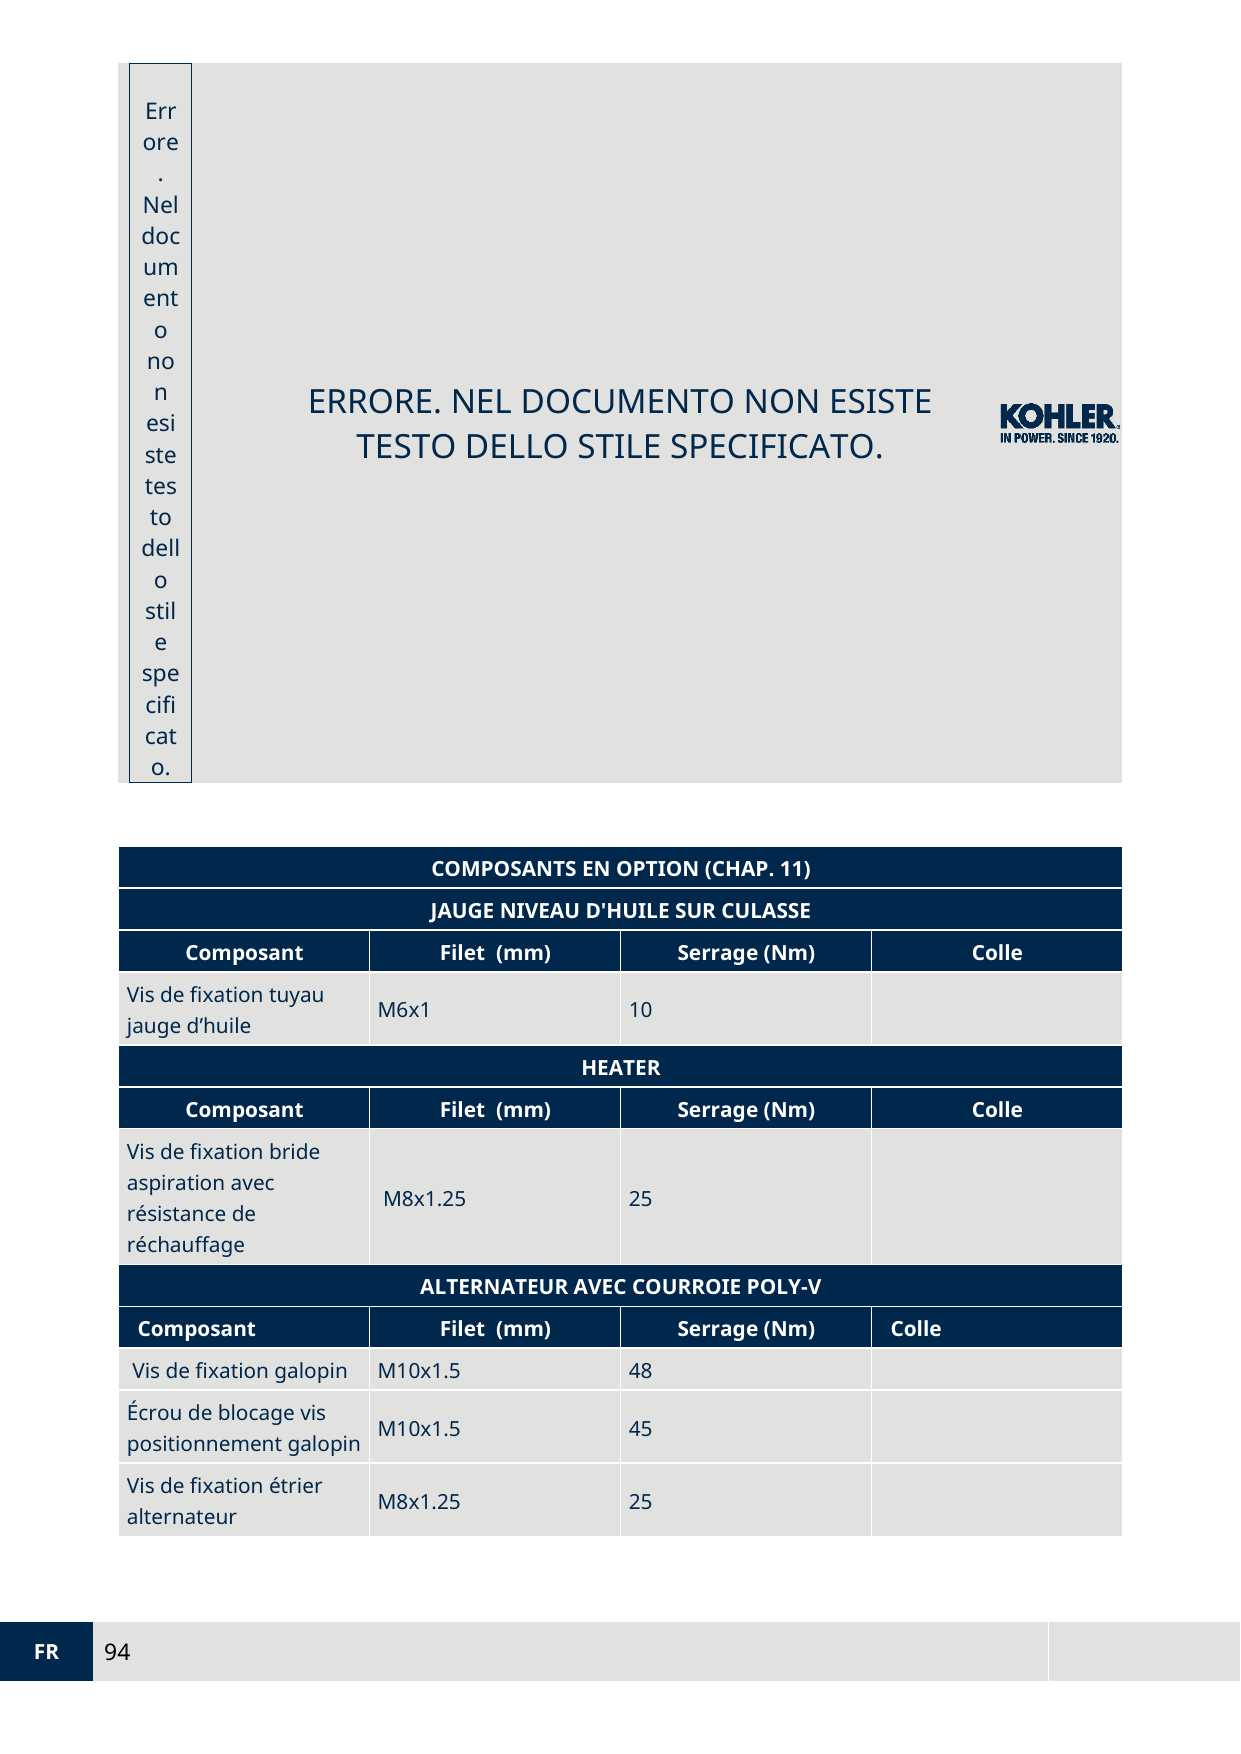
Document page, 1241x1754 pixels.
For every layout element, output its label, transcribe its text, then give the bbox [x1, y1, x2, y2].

table_cell JAUGE NIVEAU D'HUILE SUR CULASSE [119, 889, 1122, 929]
table_cell 25 [621, 1464, 871, 1536]
table_cell M6x1 [370, 973, 620, 1044]
table_cell [872, 1129, 1122, 1264]
table_cell Filet (mm) [370, 1307, 620, 1347]
table_cell 48 [621, 1349, 871, 1389]
table_cell Écrou de blocage vis positionnement galopin [119, 1391, 369, 1462]
table_cell 10 [621, 973, 871, 1044]
table_cell Serrage (Nm) [621, 1088, 871, 1128]
table_cell Composant [119, 1307, 369, 1347]
table_cell 25 [621, 1129, 871, 1264]
table_cell ALTERNATEUR AVEC COURROIE POLY-V [119, 1265, 1122, 1306]
table_header COMPOSANTS EN OPTION (CHAP. 11) [119, 847, 1122, 887]
table_cell M8x1.25 [370, 1129, 620, 1264]
table_cell Composant [119, 1088, 369, 1128]
table_cell Vis de fixation tuyau jauge d’huile [119, 973, 369, 1044]
table_cell [872, 1391, 1122, 1462]
table_cell Filet (mm) [370, 1088, 620, 1128]
table_cell Vis de fixation galopin [119, 1349, 369, 1389]
table_cell Colle [872, 1088, 1122, 1128]
table_cell [872, 973, 1122, 1044]
picture [1000, 403, 1121, 443]
table_cell Colle [872, 931, 1122, 971]
table_cell 45 [621, 1391, 871, 1462]
table_cell [872, 1349, 1122, 1389]
table_cell Vis de fixation bride aspiration avec résistance de réchauffage [119, 1129, 369, 1264]
table_cell HEATER [119, 1046, 1122, 1086]
table_cell M10x1.5 [370, 1391, 620, 1462]
table_cell Filet (mm) [370, 931, 620, 971]
table_cell [872, 1464, 1122, 1536]
table_cell Vis de fixation étrier alternateur [119, 1464, 369, 1536]
table_cell M8x1.25 [370, 1464, 620, 1536]
table_cell Composant [119, 931, 369, 971]
table_cell Colle [872, 1307, 1122, 1347]
table_cell Serrage (Nm) [621, 1307, 871, 1347]
table_cell M10x1.5 [370, 1349, 620, 1389]
table_cell Serrage (Nm) [621, 931, 871, 971]
